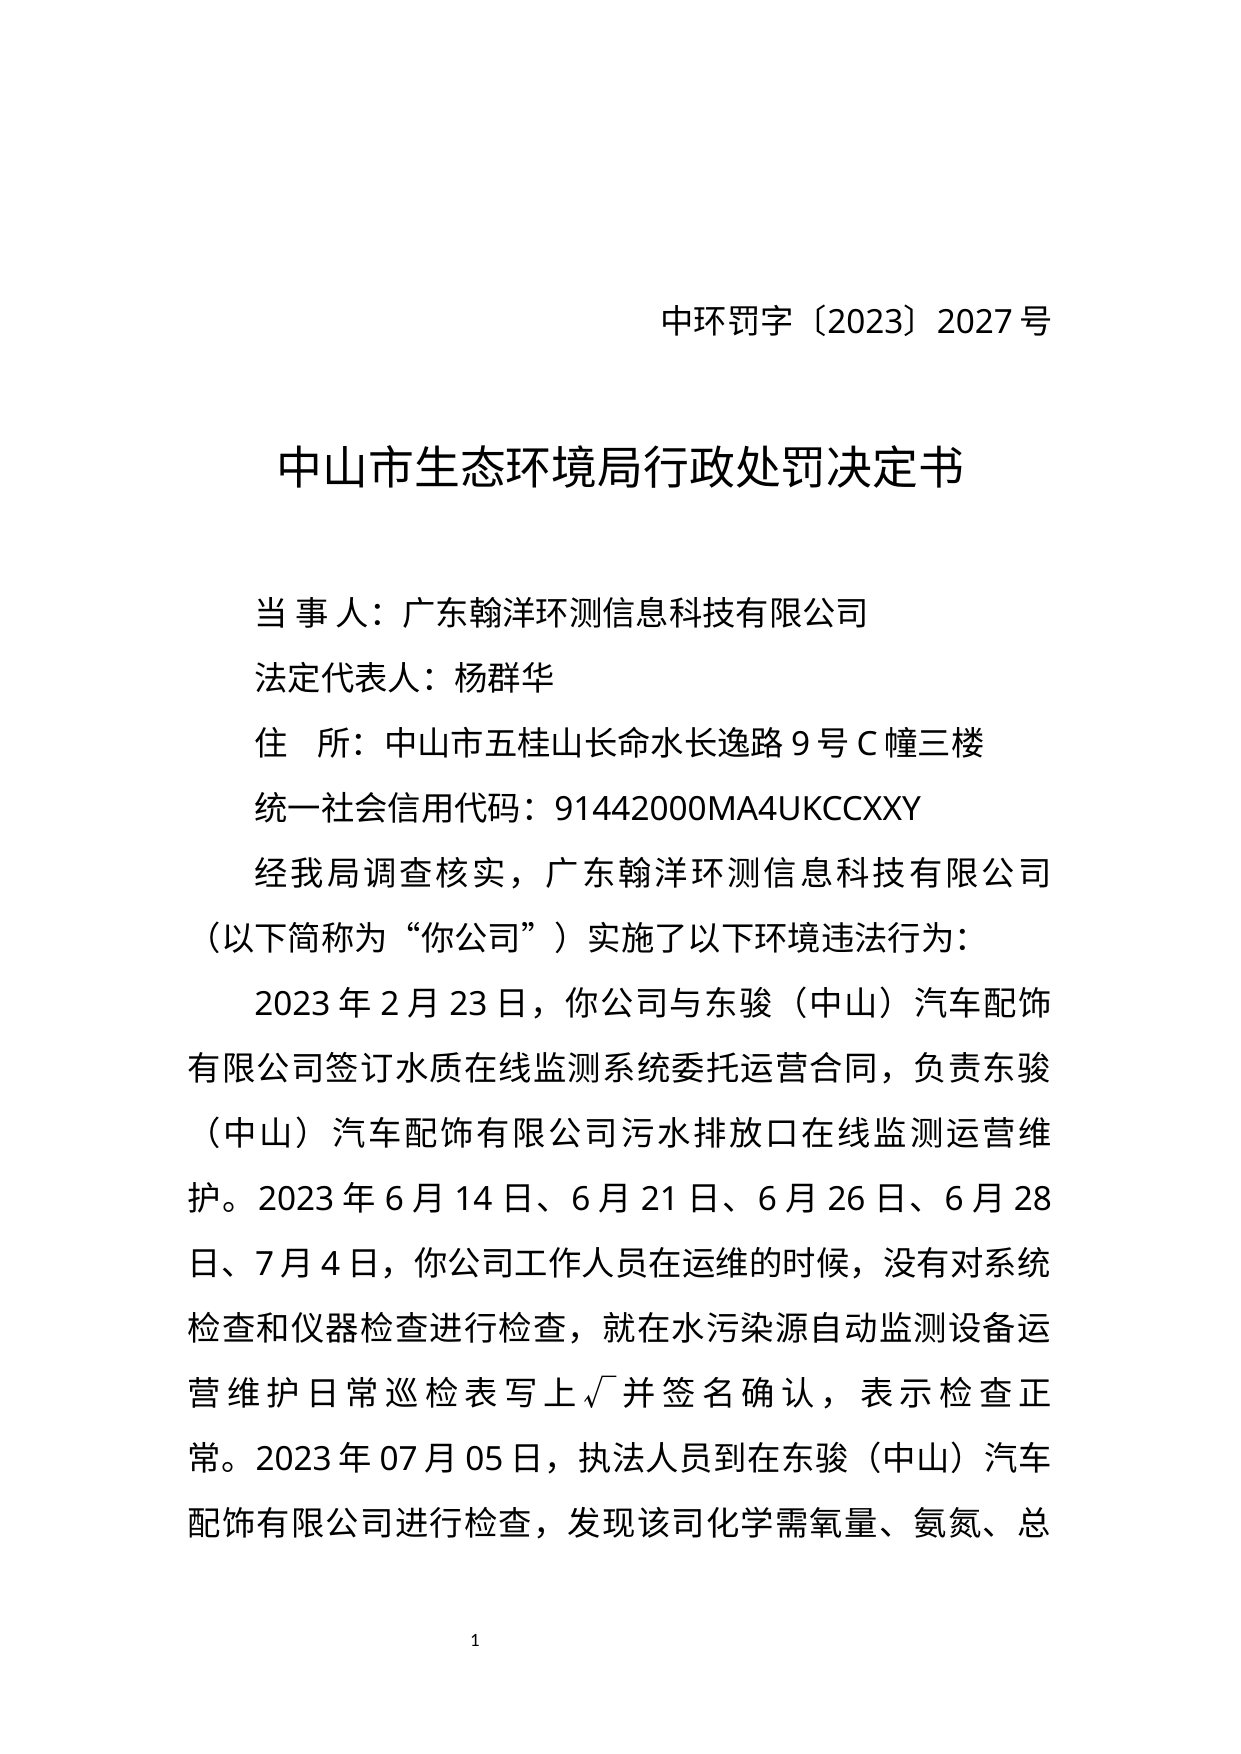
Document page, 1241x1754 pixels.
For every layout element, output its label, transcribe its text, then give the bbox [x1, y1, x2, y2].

text 当 事 人：广东翰洋环测信息科技有限公司 [187, 579, 1053, 644]
text 住 所：中山市五桂山长命水长逸路9号C幢三楼 [187, 709, 1053, 774]
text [187, 969, 1053, 1554]
text 经我局调查核实，广东翰洋环测信息科技有限公司（以下简称为“你公司”）实施了以下环境违法行为： [187, 839, 1053, 969]
text 统一社会信用代码：91442000MA4UKCCXXY [187, 774, 1053, 839]
text 中环罚字〔2023〕2027号 [187, 286, 1053, 351]
text 法定代表人：杨群华 [187, 644, 1053, 709]
text 中山市生态环境局行政处罚决定书 [187, 416, 1053, 514]
